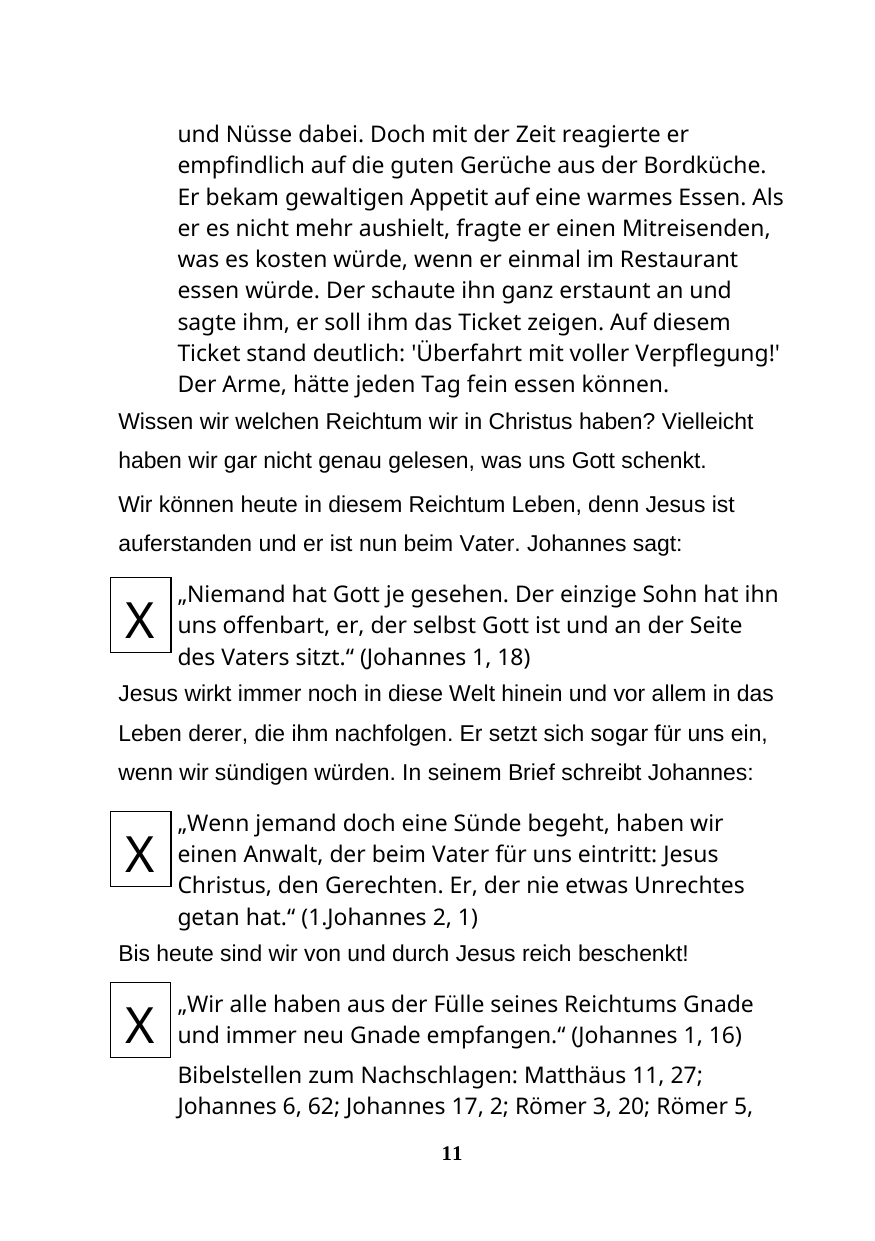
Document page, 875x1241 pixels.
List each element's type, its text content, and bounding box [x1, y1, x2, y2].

list Wir können heute in diesem Reichtum Leben, denn Jesus ist auferstanden und er ist nun beim Vater. Johannes sagt: [118, 491, 785, 557]
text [177, 1059, 785, 1121]
text „Niemand hat Gott je gesehen. Der einzige Sohn hat ihn uns offenbart, er, der selbst Gott ist und an der Seite des Vaters sitzt.“ (Johannes 1, 18) [177, 578, 785, 672]
list Wissen wir welchen Reichtum wir in Christus haben? Vielleicht haben wir gar nicht genau gelesen, was uns Gott schenkt. [118, 408, 785, 473]
text „Wenn jemand doch eine Sünde begeht, haben wir einen Anwalt, der beim Vater für uns eintritt: Jesus Christus, den Gerechten. Er, der nie etwas Unrechtes getan hat.“ (1.Johannes 2, 1) [177, 807, 785, 932]
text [177, 118, 785, 399]
list Jesus wirkt immer noch in diese Welt hinein und vor allem in das Leben derer, die ihm nachfolgen. Er setzt sich sogar für uns ein, wenn wir sündigen würden. In seinem Brief schreibt Johannes: [118, 680, 785, 786]
list Bis heute sind wir von und durch Jesus reich beschenkt! [118, 940, 785, 967]
text „Wir alle haben aus der Fülle seines Reichtums Gnade und immer neu Gnade empfangen.“ (Johannes 1, 16) [177, 988, 785, 1051]
